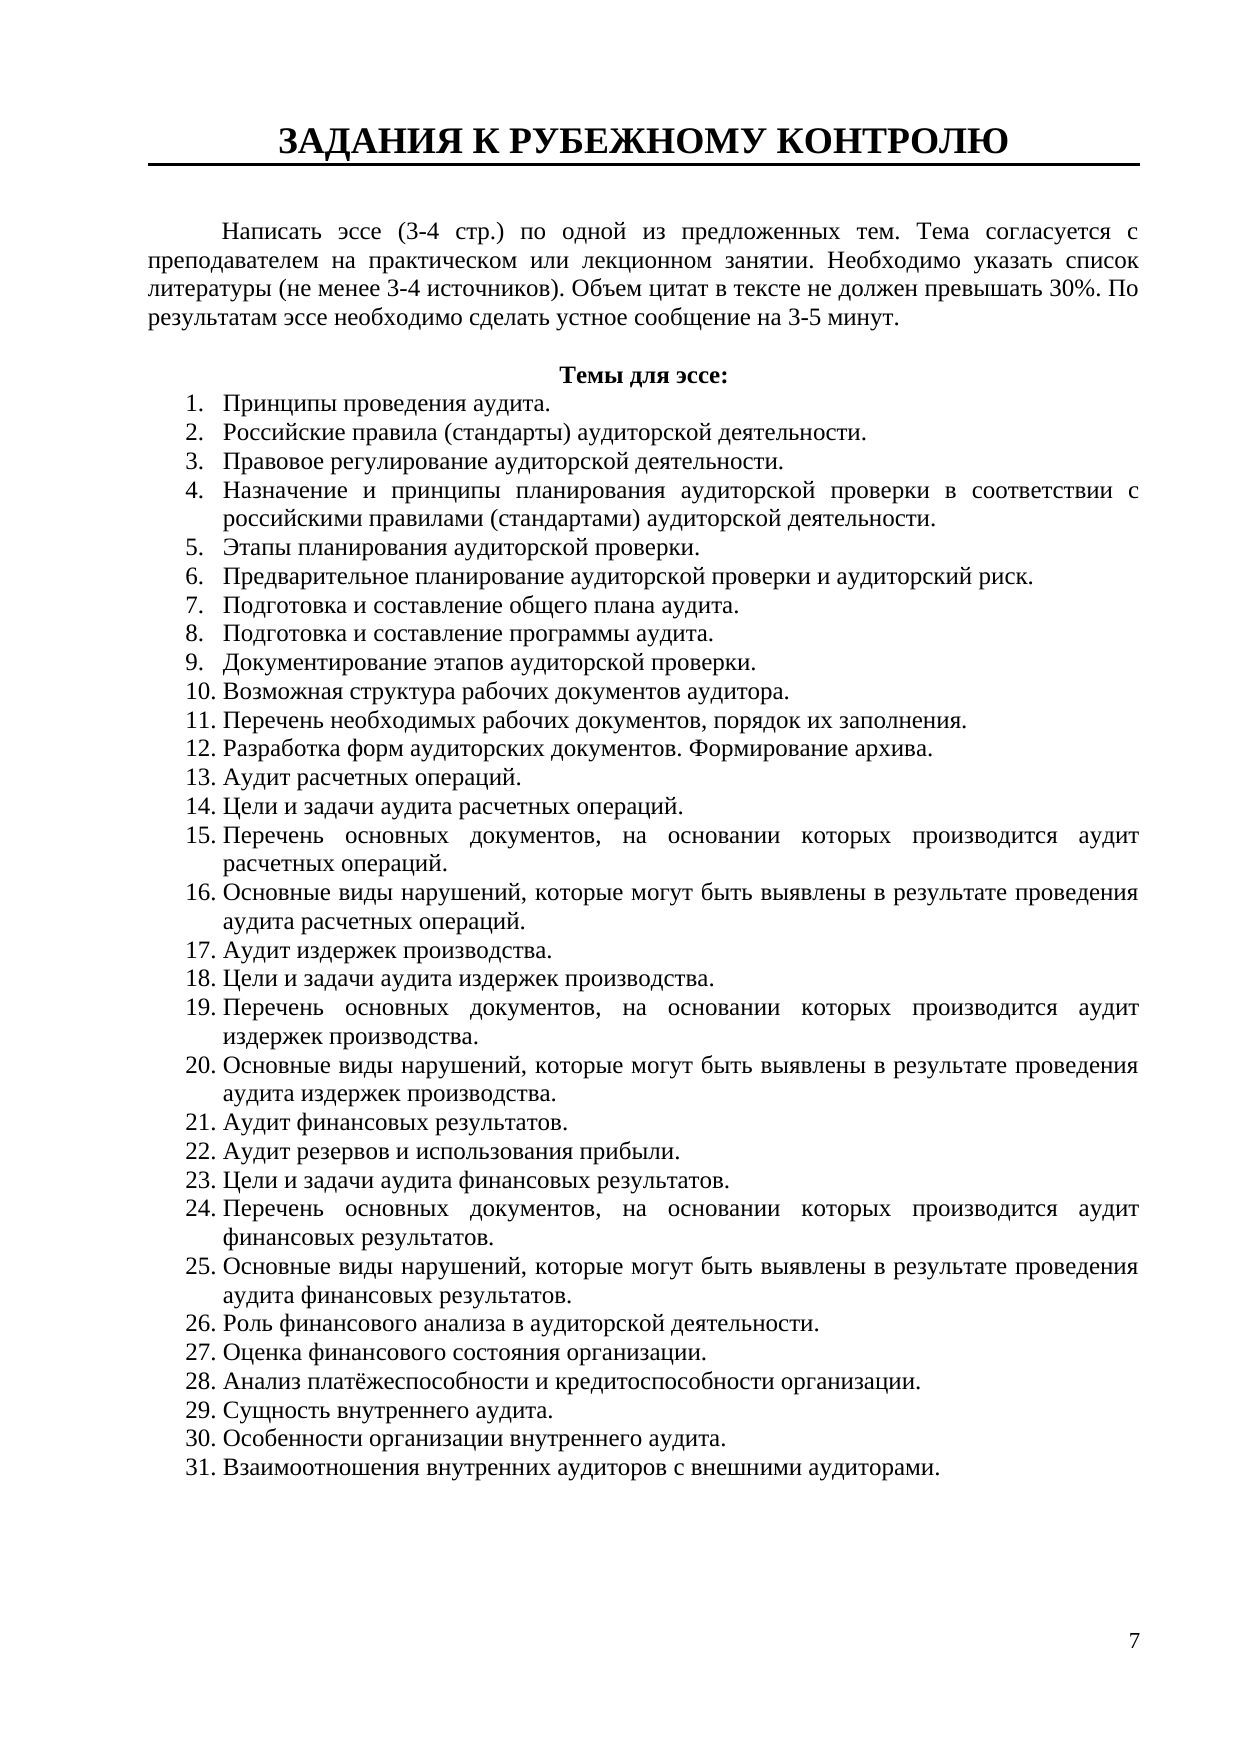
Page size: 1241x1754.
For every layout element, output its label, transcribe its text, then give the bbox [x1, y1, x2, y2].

list Документирование этапов аудиторской проверки. [185, 647, 1140, 676]
list Взаимоотношения внутренних аудиторов с внешними аудиторами. [185, 1452, 1140, 1481]
list Подготовка и составление общего плана аудита. [185, 590, 1140, 618]
list Перечень основных документов, на основании которых производится аудит расчетных операций. [185, 820, 1140, 877]
text ЗАДАНИЯ К РУБЕЖНОМУ КОНТРОЛЮ [148, 118, 1140, 163]
list Перечень основных документов, на основании которых производится аудит финансовых результатов. [185, 1193, 1140, 1251]
list Принципы проведения аудита. [185, 388, 1140, 417]
list Подготовка и составление программы аудита. [185, 618, 1140, 647]
list Оценка финансового состояния организации. [185, 1337, 1140, 1366]
list Аудит издержек производства. [185, 935, 1140, 963]
list Российские правила (стандарты) аудиторской деятельности. [185, 417, 1140, 446]
text Темы для эссе: [148, 360, 1140, 388]
list Основные виды нарушений, которые могут быть выявлены в результате проведения аудита финансовых результатов. [185, 1251, 1140, 1308]
list Роль финансового анализа в аудиторской деятельности. [185, 1308, 1140, 1337]
list Назначение и принципы планирования аудиторской проверки в соответствии с российскими правилами (стандартами) аудиторской деятельности. [185, 475, 1140, 532]
list Возможная структура рабочих документов аудитора. [185, 676, 1140, 705]
list Цели и задачи аудита издержек производства. [185, 963, 1140, 992]
list Цели и задачи аудита расчетных операций. [185, 791, 1140, 820]
list Предварительное планирование аудиторской проверки и аудиторский риск. [185, 561, 1140, 590]
list Основные виды нарушений, которые могут быть выявлены в результате проведения аудита издержек производства. [185, 1050, 1140, 1107]
list Разработка форм аудиторских документов. Формирование архива. [185, 733, 1140, 762]
list Особенности организации внутреннего аудита. [185, 1423, 1140, 1452]
list Анализ платёжеспособности и кредитоспособности организации. [185, 1366, 1140, 1395]
list Правовое регулирование аудиторской деятельности. [185, 446, 1140, 475]
list Аудит расчетных операций. [185, 762, 1140, 791]
list Основные виды нарушений, которые могут быть выявлены в результате проведения аудита расчетных операций. [185, 877, 1140, 935]
list Аудит финансовых результатов. [185, 1107, 1140, 1136]
list Этапы планирования аудиторской проверки. [185, 532, 1140, 561]
text Написать эссе (3-4 стр.) по одной из предложенных тем. Тема согласуется с преподавателем на практическом или лекционном занятии. Необходимо указать список литературы (не менее 3-4 источников). Объем цитат в тексте не должен превышать 30%. По результатам эссе необходимо сделать устное сообщение на 3-5 минут. [148, 216, 1140, 331]
list Цели и задачи аудита финансовых результатов. [185, 1165, 1140, 1193]
list Перечень необходимых рабочих документов, порядок их заполнения. [185, 705, 1140, 733]
list Перечень основных документов, на основании которых производится аудит издержек производства. [185, 992, 1140, 1050]
list Сущность внутреннего аудита. [185, 1395, 1140, 1423]
list Аудит резервов и использования прибыли. [185, 1136, 1140, 1165]
